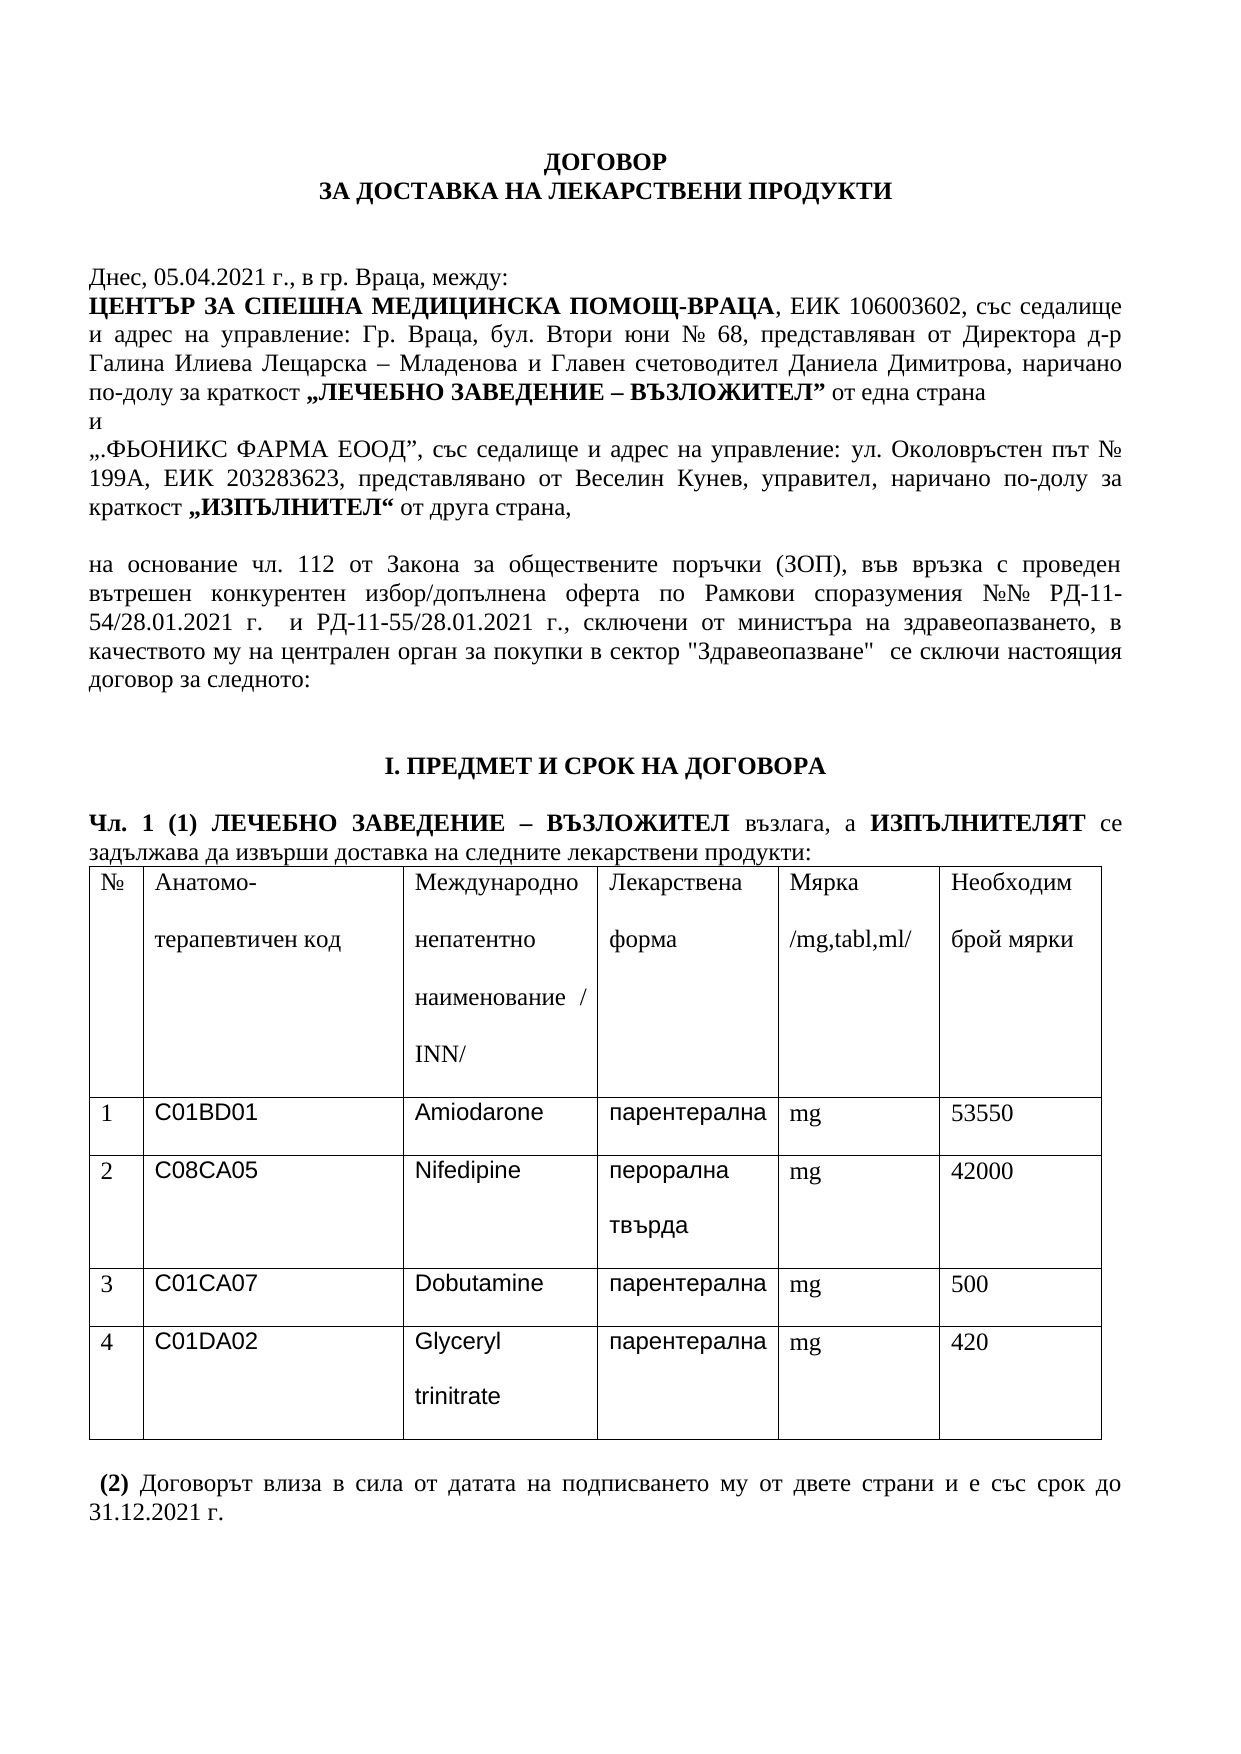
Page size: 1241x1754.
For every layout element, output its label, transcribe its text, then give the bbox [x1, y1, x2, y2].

table_cell 42000 [940, 1156, 1101, 1268]
table_cell Nifedipine [404, 1156, 597, 1268]
table_header Лекарствена форма [598, 867, 778, 1097]
text Чл. 1 (1) ЛЕЧЕБНО ЗАВЕДЕНИЕ – ВЪЗЛОЖИТЕЛ възлага, а ИЗПЪЛНИТЕЛЯТ се задължава да извърши доставка на следните лекарствени продукти: [89, 808, 1122, 866]
table_cell 2 [90, 1156, 143, 1268]
text на основание чл. 112 от Закона за обществените поръчки (ЗОП), във връзка с проведен вътрешен конкурентен избор/допълнена оферта по Рамкови споразумения №№ РД-11-54/28.01.2021 г. и РД-11-55/28.01.2021 г., сключени от министъра на здравеопазването, в качеството му на централен орган за покупки в сектор "Здравеопазване" се сключи настоящия договор за следното: [89, 549, 1122, 693]
table_header Анатомо-терапевтичен код [144, 867, 403, 1097]
table_cell C01BD01 [144, 1098, 403, 1155]
table_cell Dobutamine [404, 1269, 597, 1326]
table_cell mg [779, 1156, 939, 1268]
text I. ПРЕДМЕТ И СРОК НА ДОГОВОРА [89, 751, 1122, 779]
table_cell 4 [90, 1327, 143, 1438]
table_cell mg [779, 1269, 939, 1326]
text ЦЕНТЪР ЗА СПЕШНА МЕДИЦИНСКА ПОМОЩ-ВРАЦА, ЕИК 106003602, със седалище и адрес на управление: Гр. Враца, бул. Втори юни № 68, представляван от Директора д-р Галина Илиева Лещарска – Младенова и Главен счетоводител Даниела Димитрова, наричано по-долу за краткост „ЛЕЧЕБНО ЗАВЕДЕНИЕ – ВЪЗЛОЖИТЕЛ” от една страна [89, 291, 1122, 406]
text Днес, 05.04.2021 г., в гр. Враца, между: [89, 262, 1122, 291]
table_header Мярка /mg,tabl,ml/ [779, 867, 939, 1097]
table_cell 420 [940, 1327, 1101, 1438]
text ЗА ДОСТАВКА НА ЛЕКАРСТВЕНИ ПРОДУКТИ [89, 176, 1122, 204]
text и [89, 406, 1122, 434]
table_cell Amiodarone [404, 1098, 597, 1155]
table_cell парентерална [598, 1327, 778, 1438]
table_cell C08CA05 [144, 1156, 403, 1268]
table_cell C01DA02 [144, 1327, 403, 1438]
text (2) Договорът влиза в сила от датата на подписването му от двете страни и е със срок до 31.12.2021 г. [89, 1468, 1122, 1526]
table_cell C01CA07 [144, 1269, 403, 1326]
table_header № [90, 867, 143, 1097]
table_header Необходим брой мярки [940, 867, 1101, 1097]
table_cell парентерална [598, 1269, 778, 1326]
table_cell Glyceryl trinitrate [404, 1327, 597, 1438]
table_cell 3 [90, 1269, 143, 1326]
table_cell парентерална [598, 1098, 778, 1155]
table_cell перорална твърда [598, 1156, 778, 1268]
table_cell 500 [940, 1269, 1101, 1326]
table_cell 1 [90, 1098, 143, 1155]
text „.ФЬОНИКС ФАРМА ЕООД”, със седалище и адрес на управление: ул. Околовръстен път № 199А, ЕИК 203283623, представлявано от Веселин Кунев, управител, наричано по-долу за краткост „ИЗПЪЛНИТЕЛ“ от друга страна, [89, 434, 1122, 521]
table_cell 53550 [940, 1098, 1101, 1155]
table_cell mg [779, 1327, 939, 1438]
text ДОГОВОР [89, 147, 1122, 176]
table_header Международно непатентно наименование /INN/ [404, 867, 597, 1097]
table_cell mg [779, 1098, 939, 1155]
